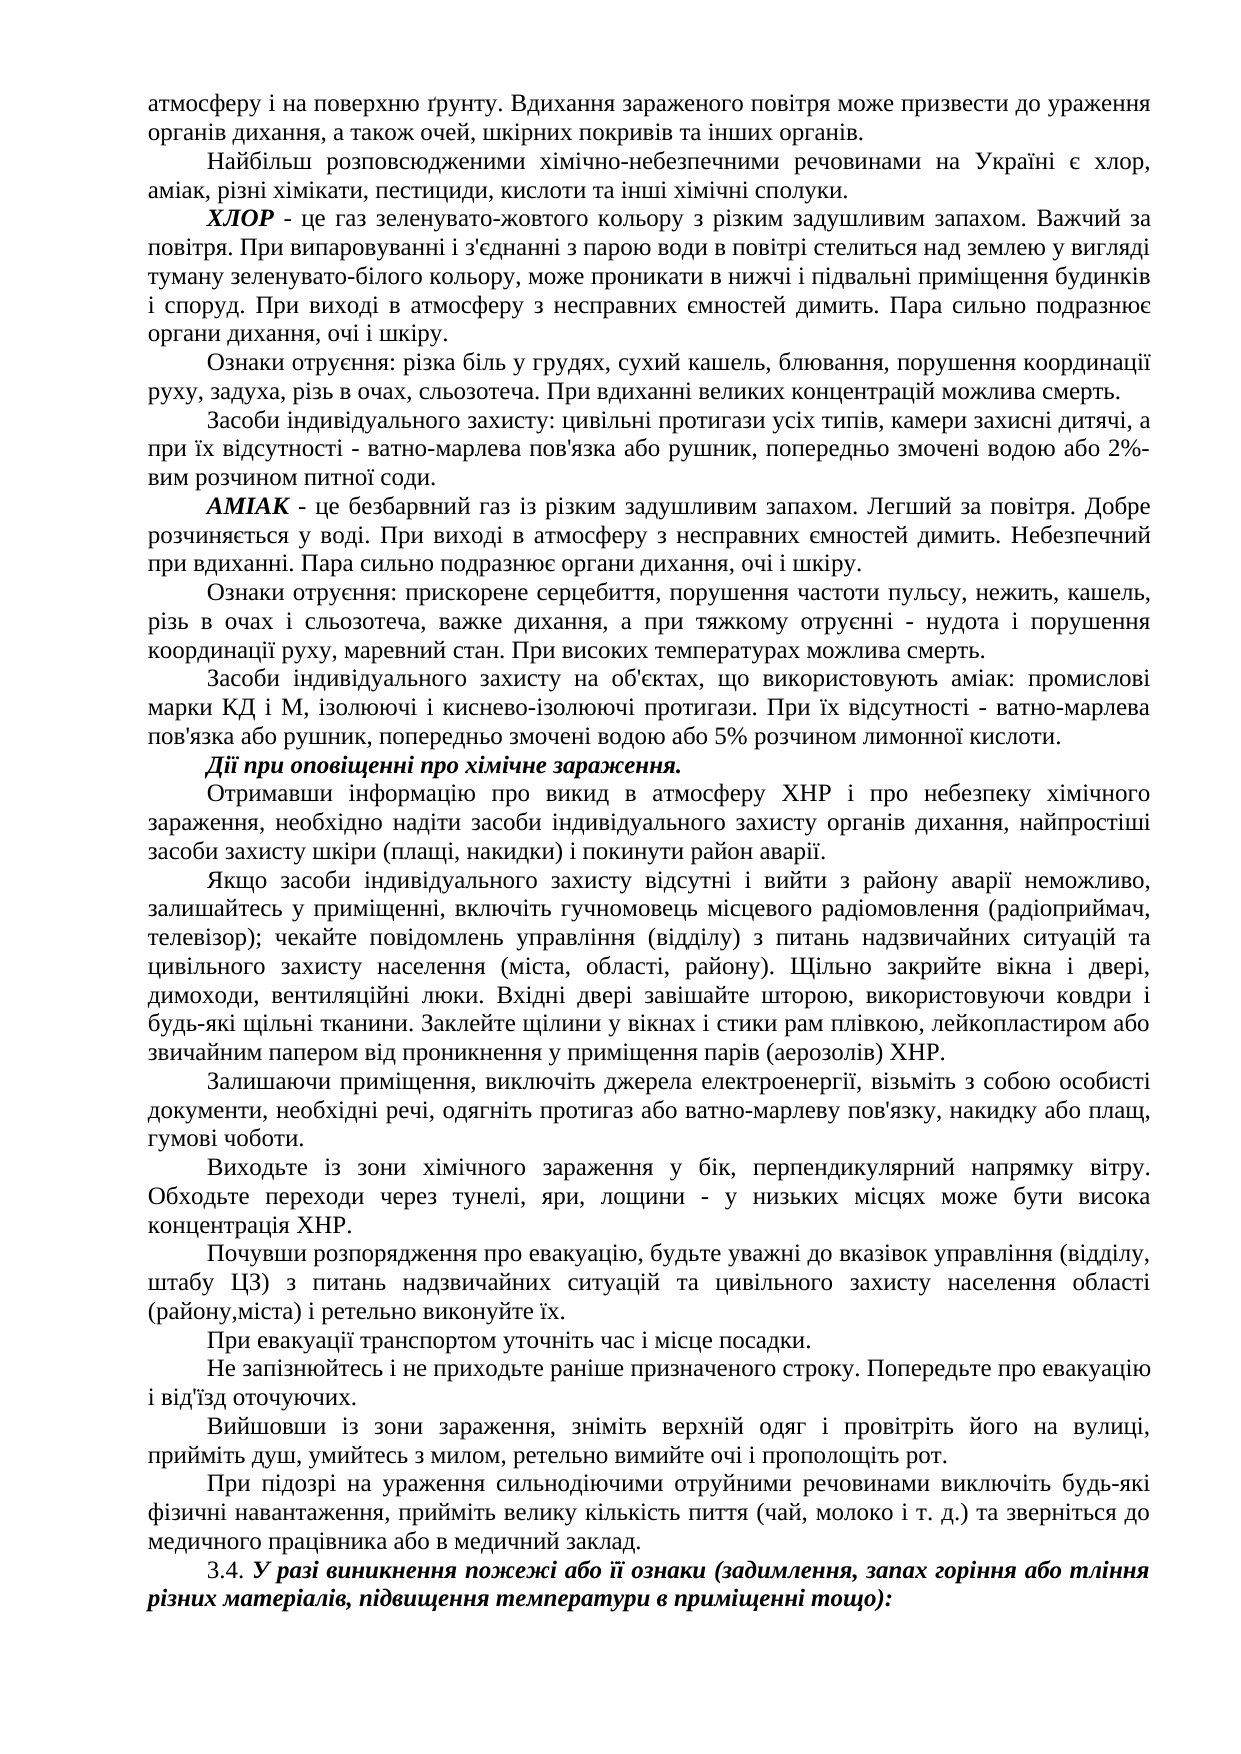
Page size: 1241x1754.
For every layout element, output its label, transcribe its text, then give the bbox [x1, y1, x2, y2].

text Залишаючи приміщення, виключіть джерела електроенергії, візьміть з собою особисті документи, необхідні речі, одягніть протигаз або ватно-марлеву пов'язку, накидку або плащ, гумові чоботи. [148, 1066, 1152, 1152]
text Отримавши інформацію про викид в атмосферу ХНР і про небезпеку хімічного зараження, необхідно надіти засоби індивідуального захисту органів дихання, найпростіші засоби захисту шкіри (плащі, накидки) і покинути район аварії. [148, 778, 1152, 865]
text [148, 88, 1152, 146]
text При евакуації транспортом уточніть час і місце посадки. [148, 1325, 1152, 1353]
text При підозрі на ураження сильнодіючими отруйними речовинами виключіть будь-які фізичні навантаження, прийміть велику кількість пиття (чай, молоко і т. д.) та зверніться до медичного працівника або в медичний заклад. [148, 1468, 1152, 1555]
text Якщо засоби індивідуального захисту відсутні і вийти з району аварії неможливо, залишайтесь у приміщенні, включіть гучномовець місцевого радіомовлення (радіоприймач, телевізор); чекайте повідомлень управління (відділу) з питань надзвичайних ситуацій та цивільного захисту населення (міста, області, району). Щільно закрийте вікна і двері, димоходи, вентиляційні люки. Вхідні двері завішайте шторою, використовуючи ковдри і будь-які щільні тканини. Заклейте щілини у вікнах і стики рам плівкою, лейкопластиром або звичайним папером від проникнення у приміщення парів (аерозолів) ХНР. [148, 865, 1152, 1066]
text Ознаки отруєння: прискорене серцебиття, порушення частоти пульсу, нежить, кашель, різь в очах і сльозотеча, важке дихання, а при тяжкому отруєнні - нудота і порушення координації руху, маревний стан. При високих температурах можлива смерть. [148, 577, 1152, 663]
text Почувши розпорядження про евакуацію, будьте уважні до вказівок управління (відділу, штабу ЦЗ) з питань надзвичайних ситуацій та цивільного захисту населення області (району,міста) і ретельно виконуйте їх. [148, 1238, 1152, 1325]
text ХЛОР - це газ зеленувато-жовтого кольору з різким задушливим запахом. Важчий за повітря. При випаровуванні і з'єднанні з парою води в повітрі стелиться над землею у вигляді туману зеленувато-білого кольору, може проникати в нижчі і підвальні приміщення будинків і споруд. При виході в атмосферу з несправних ємностей димить. Пара сильно подразнює органи дихання, очі і шкіру. [148, 203, 1152, 347]
text Виходьте із зони хімічного зараження у бік, перпендикулярний напрямку вітру. Обходьте переходи через тунелі, яри, лощини - у низьких місцях може бути висока концентрація ХНР. [148, 1152, 1152, 1238]
text Вийшовши із зони зараження, зніміть верхній одяг і провітріть його на вулиці, прийміть душ, умийтесь з милом, ретельно вимийте очі і прополощіть рот. [148, 1411, 1152, 1468]
text Засоби індивідуального захисту на об'єктах, що використовують аміак: промислові марки КД і М, ізолюючі і киснево-ізолюючі протигази. При їх відсутності - ватно-марлева пов'язка або рушник, попередньо змочені водою або 5% розчином лимонної кислоти. [148, 663, 1152, 750]
text Не запізнюйтесь і не приходьте раніше призначеного строку. Попередьте про евакуацію і від'їзд оточуючих. [148, 1353, 1152, 1411]
text Ознаки отруєння: різка біль у грудях, сухий кашель, блювання, порушення координації руху, задуха, різь в очах, сльозотеча. При вдиханні великих концентрацій можлива смерть. [148, 347, 1152, 405]
text Найбільш розповсюдженими хімічно-небезпечними речовинами на Україні є хлор, аміак, різні хімікати, пестициди, кислоти та інші хімічні сполуки. [148, 146, 1152, 203]
text Дії при оповіщенні про хімічне зараження. [148, 750, 1152, 778]
text Засоби індивідуального захисту: цивільні протигази усіх типів, камери захисні дитячі, а при їх відсутності - ватно-марлева пов'язка або рушник, попередньо змочені водою або 2%-вим розчином питної соди. [148, 405, 1152, 491]
text АМІАК - це безбарвний газ із різким задушливим запахом. Легший за повітря. Добре розчиняється у воді. При виході в атмосферу з несправних ємностей димить. Небезпечний при вдиханні. Пара сильно подразнює органи дихання, очі і шкіру. [148, 491, 1152, 577]
text 3.4. У разі виникнення пожежі або її ознаки (задимлення, запах горіння або тління різних матеріалів, підвищення температури в приміщенні тощо): [148, 1555, 1152, 1612]
